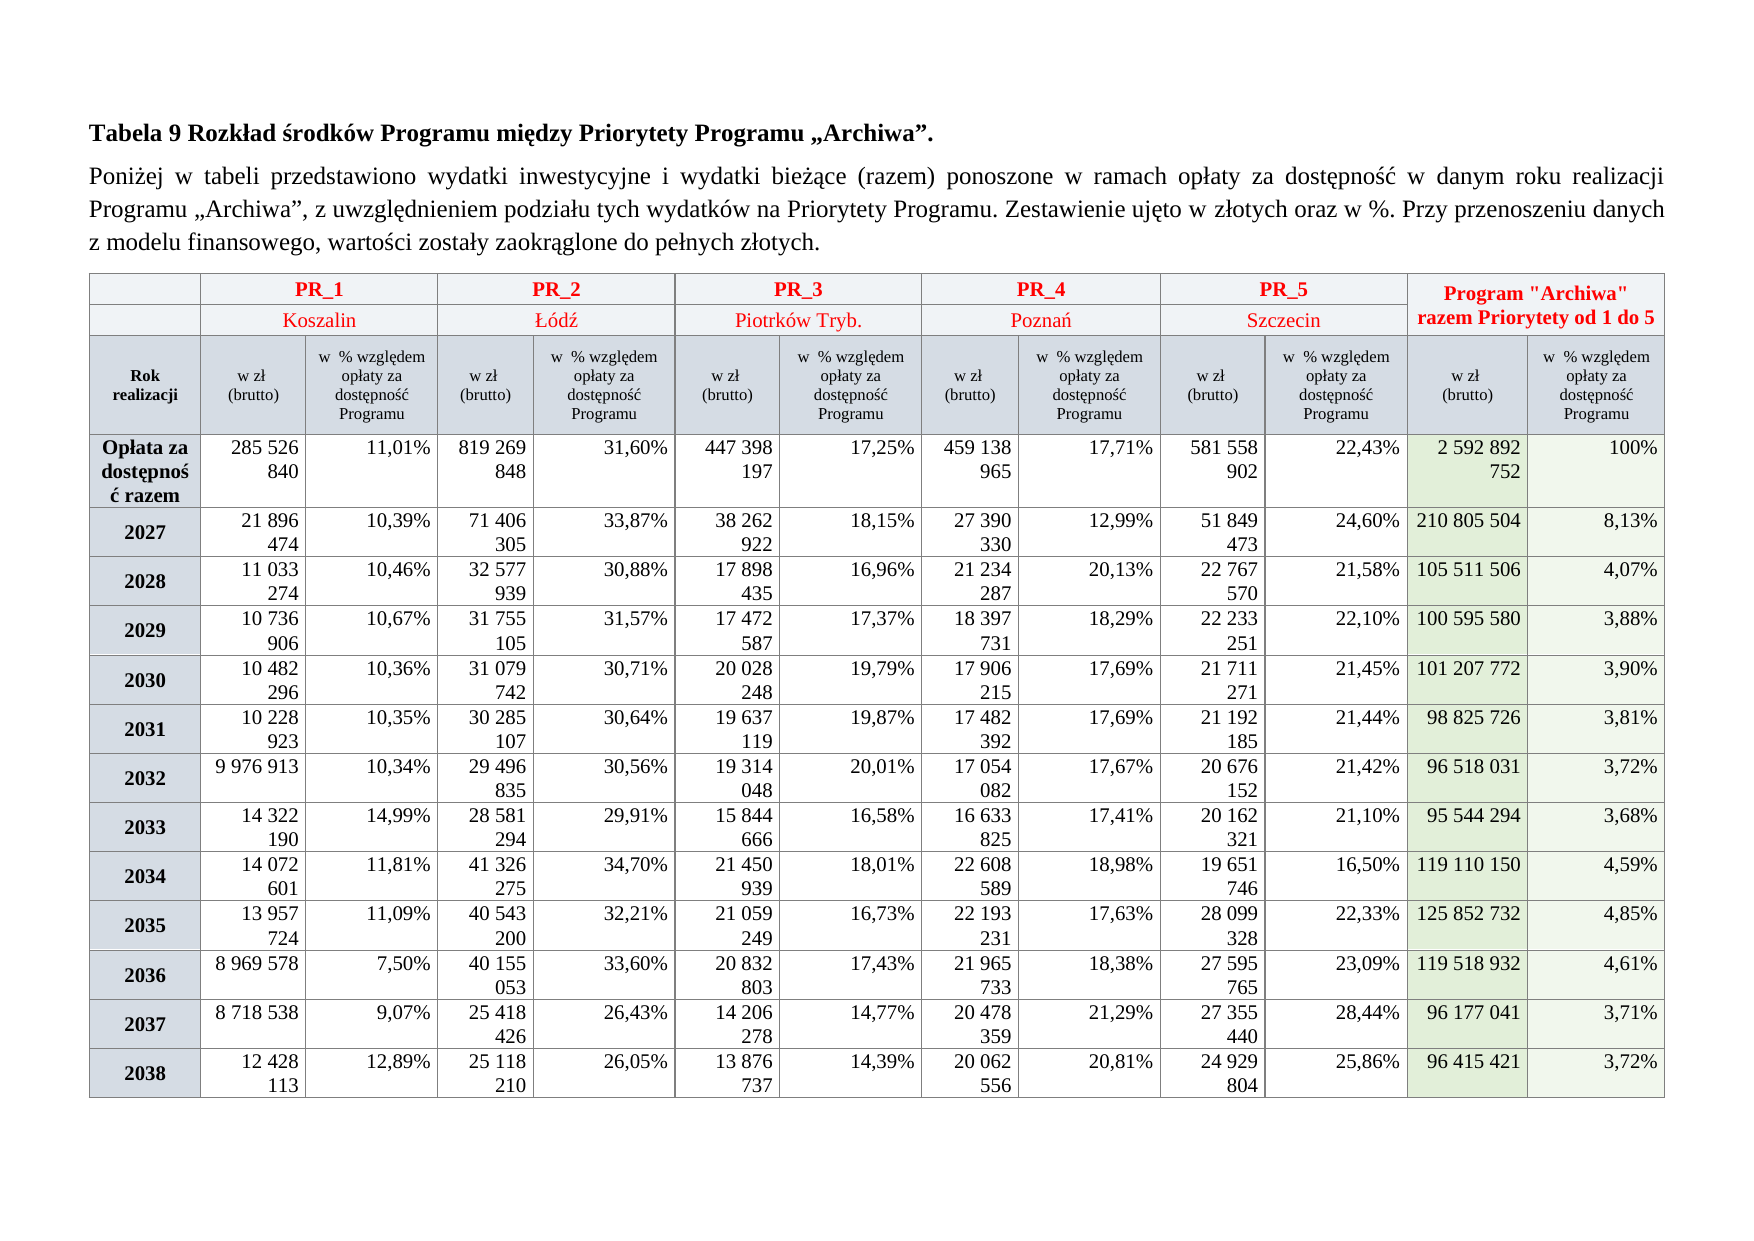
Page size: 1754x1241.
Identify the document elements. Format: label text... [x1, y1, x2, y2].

table_cell Poznań [922, 305, 1160, 335]
table_cell 30,64% [534, 705, 674, 753]
table_cell 17,37% [780, 606, 921, 654]
table_cell 4,61% [1528, 951, 1664, 999]
table_cell w % względem opłaty za dostępność Programu [306, 336, 437, 434]
table_cell 31 079 742 [438, 656, 533, 704]
table_cell 17,67% [1019, 754, 1160, 802]
table_cell 27 595 765 [1161, 951, 1264, 999]
table_cell 31,60% [534, 435, 674, 507]
table_cell 21,29% [1019, 1000, 1160, 1048]
table_cell 3,68% [1528, 803, 1664, 851]
table_cell 18,01% [780, 852, 921, 900]
table_cell 26,43% [534, 1000, 674, 1048]
table_cell 15 844 666 [676, 803, 779, 851]
table_cell 21,58% [1266, 557, 1407, 605]
table_cell 100% [1528, 435, 1664, 507]
table_cell 28,44% [1266, 1000, 1407, 1048]
table_cell w zł (brutto) [201, 336, 305, 434]
table_cell 51 849 473 [1161, 508, 1264, 556]
table_cell 21 234 287 [922, 557, 1018, 605]
table_cell 14 206 278 [676, 1000, 779, 1048]
table_cell 21,45% [1266, 656, 1407, 704]
table_cell 4,59% [1528, 852, 1664, 900]
table_cell 2028 [90, 557, 200, 605]
table_cell 2036 [90, 951, 200, 999]
table_cell 22 233 251 [1161, 606, 1264, 654]
table_cell 19,79% [780, 656, 921, 704]
table_cell 21,10% [1266, 803, 1407, 851]
table_cell 95 544 294 [1408, 803, 1527, 851]
table_cell 22 767 570 [1161, 557, 1264, 605]
table_cell 17 898 435 [676, 557, 779, 605]
table_cell 33,87% [534, 508, 674, 556]
table_cell 18,15% [780, 508, 921, 556]
table_cell 17 906 215 [922, 656, 1018, 704]
table_cell 17,43% [780, 951, 921, 999]
table_cell 30,56% [534, 754, 674, 802]
table_cell 17,69% [1019, 705, 1160, 753]
table_cell 2033 [90, 803, 200, 851]
table_cell 14 322 190 [201, 803, 305, 851]
table_cell 32,21% [534, 901, 674, 949]
table_cell 20,81% [1019, 1049, 1160, 1097]
table_cell 28 581 294 [438, 803, 533, 851]
table_cell 17,71% [1019, 435, 1160, 507]
table_cell 22,43% [1266, 435, 1407, 507]
table_cell 19,87% [780, 705, 921, 753]
table_cell w zł (brutto) [438, 336, 533, 434]
table_cell 21,44% [1266, 705, 1407, 753]
table_cell 30,88% [534, 557, 674, 605]
table_cell 38 262 922 [676, 508, 779, 556]
table_cell 14,99% [306, 803, 437, 851]
table_cell 21 059 249 [676, 901, 779, 949]
table_cell 33,60% [534, 951, 674, 999]
table_cell 10,46% [306, 557, 437, 605]
table_cell 21,42% [1266, 754, 1407, 802]
table_cell 10,34% [306, 754, 437, 802]
table_cell 19 637 119 [676, 705, 779, 753]
table_cell 3,72% [1528, 1049, 1664, 1097]
table_cell 2027 [90, 508, 200, 556]
table_cell 581 558 902 [1161, 435, 1264, 507]
table_cell 20 832 803 [676, 951, 779, 999]
text Tabela 9 Rozkład środków Programu między Priorytety Programu „Archiwa”. [89, 118, 1665, 147]
table_cell 19 651 746 [1161, 852, 1264, 900]
table_cell Łódź [438, 305, 674, 335]
table_cell 16,96% [780, 557, 921, 605]
table_cell w % względem opłaty za dostępność Programu [534, 336, 674, 434]
table_cell 125 852 732 [1408, 901, 1527, 949]
table_cell 8 969 578 [201, 951, 305, 999]
table_cell w % względem opłaty za dostępność Programu [1266, 336, 1407, 434]
table_cell 18 397 731 [922, 606, 1018, 654]
table_cell 17 482 392 [922, 705, 1018, 753]
table_cell 119 110 150 [1408, 852, 1527, 900]
table_cell 819 269 848 [438, 435, 533, 507]
table_cell Szczecin [1161, 305, 1407, 335]
table_cell 2037 [90, 1000, 200, 1048]
table_cell 8 718 538 [201, 1000, 305, 1048]
table_header PR_5 [1161, 274, 1407, 304]
table_cell 20 478 359 [922, 1000, 1018, 1048]
table_cell 96 415 421 [1408, 1049, 1527, 1097]
table_cell 459 138 965 [922, 435, 1018, 507]
table_cell 3,88% [1528, 606, 1664, 654]
table_cell 447 398 197 [676, 435, 779, 507]
table_cell 27 390 330 [922, 508, 1018, 556]
table_cell 23,09% [1266, 951, 1407, 999]
table_cell 18,98% [1019, 852, 1160, 900]
table_cell 9 976 913 [201, 754, 305, 802]
table_cell 29,91% [534, 803, 674, 851]
table_cell 27 355 440 [1161, 1000, 1264, 1048]
table_cell 12 428 113 [201, 1049, 305, 1097]
table_header PR_2 [438, 274, 674, 304]
table_cell 19 314 048 [676, 754, 779, 802]
table_cell 3,71% [1528, 1000, 1664, 1048]
table_cell w zł (brutto) [676, 336, 779, 434]
table_cell 14,39% [780, 1049, 921, 1097]
table_cell 40 155 053 [438, 951, 533, 999]
table_cell 31,57% [534, 606, 674, 654]
table_cell 12,99% [1019, 508, 1160, 556]
table_cell Koszalin [201, 305, 437, 335]
table_cell 22,33% [1266, 901, 1407, 949]
table_cell 10 736 906 [201, 606, 305, 654]
table_cell 18,38% [1019, 951, 1160, 999]
table_cell 20 162 321 [1161, 803, 1264, 851]
table_cell Piotrków Tryb. [676, 305, 921, 335]
table_cell 16,50% [1266, 852, 1407, 900]
table_cell 29 496 835 [438, 754, 533, 802]
text Poniżej w tabeli przedstawiono wydatki inwestycyjne i wydatki bieżące (razem) ponoszone w ramach opłaty za dostępność w danym roku realizacji Programu „Archiwa”, z uwzględnieniem podziału tych wydatków na Priorytety Programu. Zestawienie ujęto w złotych oraz w %. Przy przenoszeniu danych z modelu finansowego, wartości zostały zaokrąglone do pełnych złotych. [89, 161, 1665, 256]
table_cell 10,35% [306, 705, 437, 753]
table_cell 26,05% [534, 1049, 674, 1097]
table_header PR_1 [201, 274, 437, 304]
table_cell 17,41% [1019, 803, 1160, 851]
table_cell 11,01% [306, 435, 437, 507]
table_header Program "Archiwa" razem Priorytety od 1 do 5 [1408, 274, 1664, 335]
table_cell 10,67% [306, 606, 437, 654]
table_cell 22,10% [1266, 606, 1407, 654]
table_cell 16,73% [780, 901, 921, 949]
table_cell 2032 [90, 754, 200, 802]
table_cell 25 418 426 [438, 1000, 533, 1048]
table_cell 3,72% [1528, 754, 1664, 802]
table_cell Rok realizacji [90, 336, 200, 434]
table_cell 21 896 474 [201, 508, 305, 556]
table_cell 21 450 939 [676, 852, 779, 900]
table_cell 285 526 840 [201, 435, 305, 507]
table_cell 96 518 031 [1408, 754, 1527, 802]
table_cell 10,39% [306, 508, 437, 556]
table_cell 25,86% [1266, 1049, 1407, 1097]
table_cell 98 825 726 [1408, 705, 1527, 753]
table_cell 7,50% [306, 951, 437, 999]
table_cell 20,13% [1019, 557, 1160, 605]
table_cell w zł (brutto) [1408, 336, 1527, 434]
table_cell 41 326 275 [438, 852, 533, 900]
table_cell 2029 [90, 606, 200, 654]
table_cell w zł (brutto) [1161, 336, 1264, 434]
table_cell 18,29% [1019, 606, 1160, 654]
table_cell 3,81% [1528, 705, 1664, 753]
table_cell w % względem opłaty za dostępność Programu [1019, 336, 1160, 434]
table_cell 16,58% [780, 803, 921, 851]
table_cell 71 406 305 [438, 508, 533, 556]
table_header PR_4 [922, 274, 1160, 304]
table_cell 21 192 185 [1161, 705, 1264, 753]
table_cell w zł (brutto) [922, 336, 1018, 434]
table_cell 31 755 105 [438, 606, 533, 654]
table_cell 210 805 504 [1408, 508, 1527, 556]
table_cell 14,77% [780, 1000, 921, 1048]
table_cell 9,07% [306, 1000, 437, 1048]
table_cell w % względem opłaty za dostępność Programu [780, 336, 921, 434]
table_cell 2038 [90, 1049, 200, 1097]
table_cell 13 876 737 [676, 1049, 779, 1097]
table_cell 100 595 580 [1408, 606, 1527, 654]
table_cell 2 592 892 752 [1408, 435, 1527, 507]
table_cell 30 285 107 [438, 705, 533, 753]
table_cell 119 518 932 [1408, 951, 1527, 999]
table_cell 4,85% [1528, 901, 1664, 949]
table_cell 11,81% [306, 852, 437, 900]
table_cell 2035 [90, 901, 200, 949]
table_cell 105 511 506 [1408, 557, 1527, 605]
table_cell 3,90% [1528, 656, 1664, 704]
table_cell 4,07% [1528, 557, 1664, 605]
table_cell 96 177 041 [1408, 1000, 1527, 1048]
table_cell [90, 305, 200, 335]
table_cell 14 072 601 [201, 852, 305, 900]
table_cell 20 028 248 [676, 656, 779, 704]
table_cell 17 472 587 [676, 606, 779, 654]
table_cell 17 054 082 [922, 754, 1018, 802]
table_cell 20 062 556 [922, 1049, 1018, 1097]
table_cell 20,01% [780, 754, 921, 802]
table_cell w % względem opłaty za dostępność Programu [1528, 336, 1664, 434]
table_cell 2034 [90, 852, 200, 900]
table_cell 11 033 274 [201, 557, 305, 605]
table_cell 10,36% [306, 656, 437, 704]
table_cell 24,60% [1266, 508, 1407, 556]
table_cell 2031 [90, 705, 200, 753]
table_cell 20 676 152 [1161, 754, 1264, 802]
table_cell 101 207 772 [1408, 656, 1527, 704]
table_cell 10 482 296 [201, 656, 305, 704]
table_cell 12,89% [306, 1049, 437, 1097]
table_cell 8,13% [1528, 508, 1664, 556]
table_cell 17,63% [1019, 901, 1160, 949]
table_cell 11,09% [306, 901, 437, 949]
table_cell Opłata za dostępność razem [90, 435, 200, 507]
table_cell 22 608 589 [922, 852, 1018, 900]
table_cell 17,69% [1019, 656, 1160, 704]
table_cell 30,71% [534, 656, 674, 704]
table_cell 10 228 923 [201, 705, 305, 753]
table_cell 2030 [90, 656, 200, 704]
table_cell 16 633 825 [922, 803, 1018, 851]
table_cell 21 711 271 [1161, 656, 1264, 704]
table_cell 22 193 231 [922, 901, 1018, 949]
table_cell 17,25% [780, 435, 921, 507]
table_cell 32 577 939 [438, 557, 533, 605]
table_cell 34,70% [534, 852, 674, 900]
table_cell 24 929 804 [1161, 1049, 1264, 1097]
table_cell 40 543 200 [438, 901, 533, 949]
table_header PR_3 [676, 274, 921, 304]
table_header [90, 274, 200, 304]
table_cell 13 957 724 [201, 901, 305, 949]
table_cell 28 099 328 [1161, 901, 1264, 949]
table_cell 21 965 733 [922, 951, 1018, 999]
table_cell 25 118 210 [438, 1049, 533, 1097]
